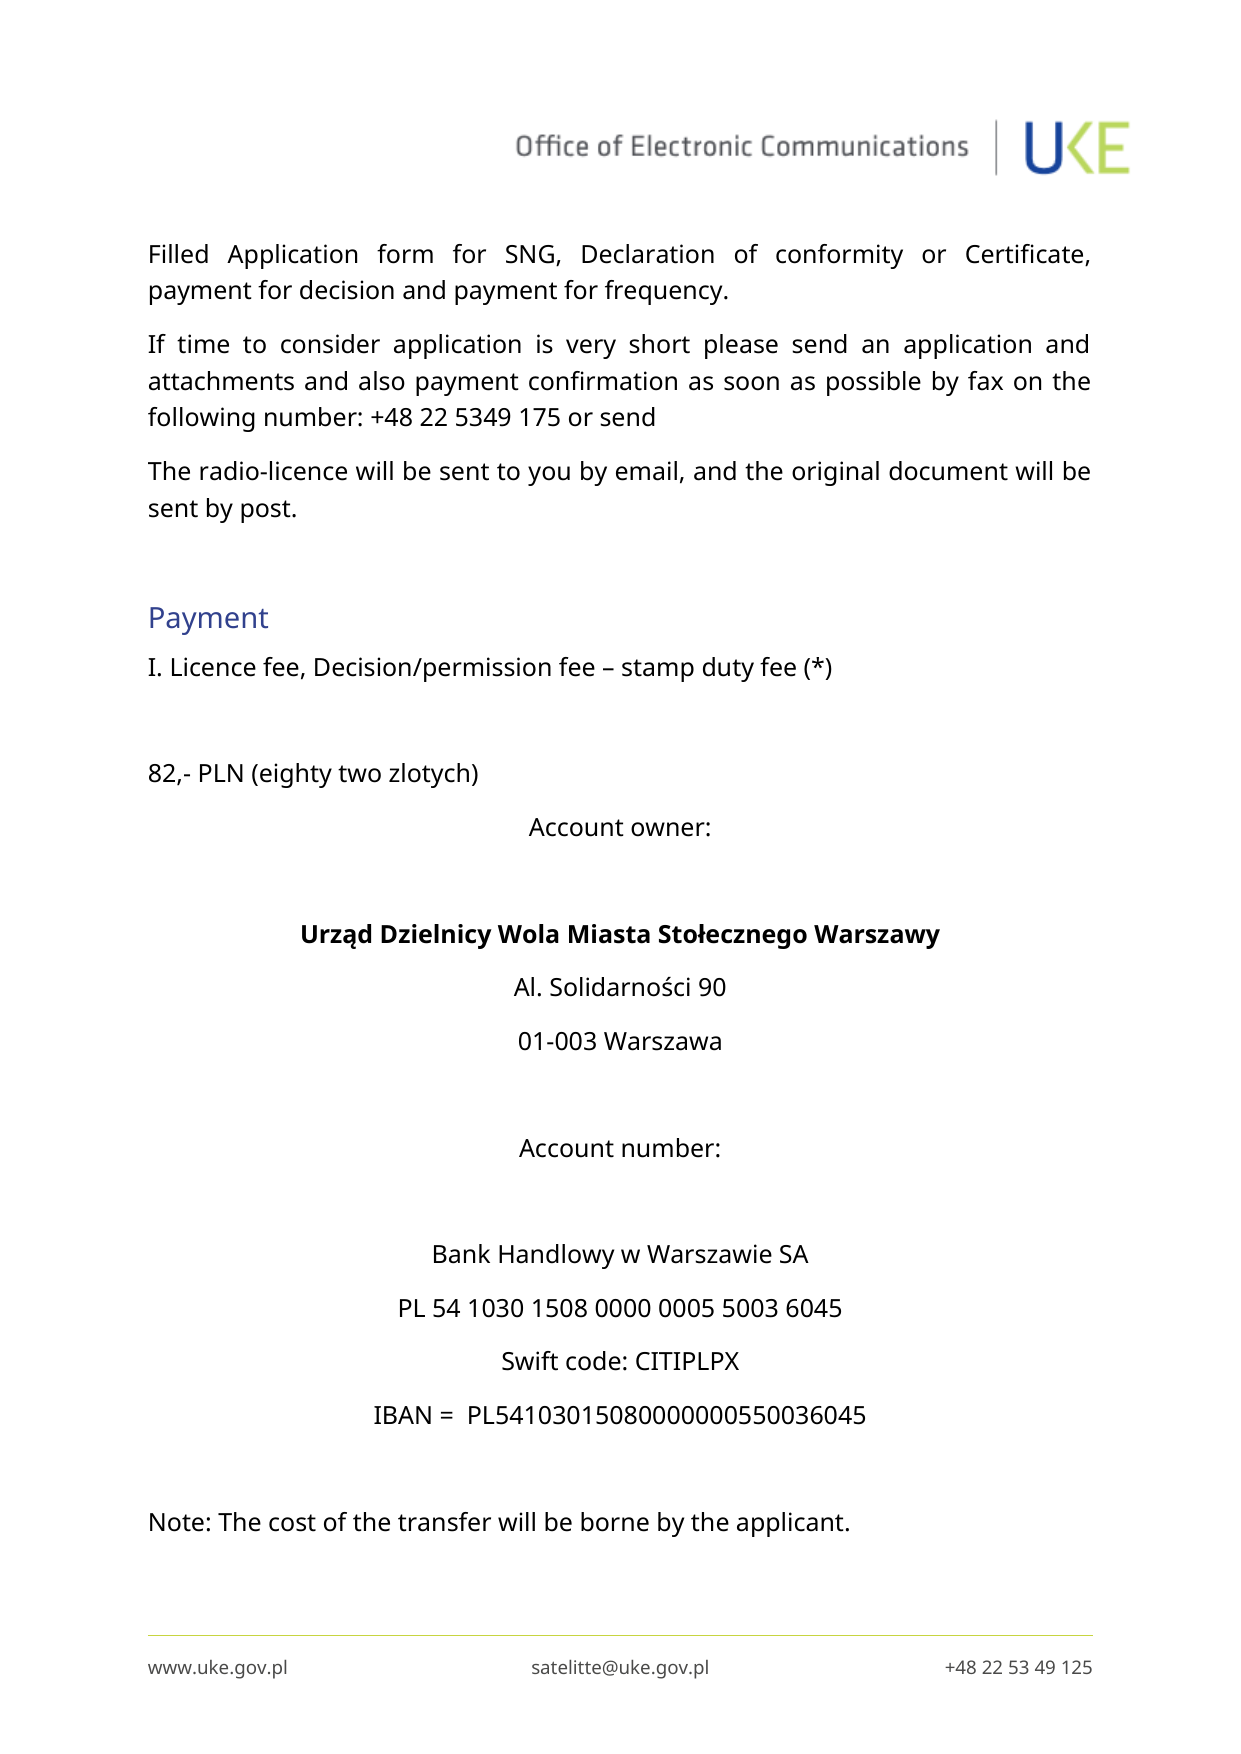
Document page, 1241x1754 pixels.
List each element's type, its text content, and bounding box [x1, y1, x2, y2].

text I. Licence fee, Decision/permission fee – stamp duty fee (*) [148, 649, 1092, 683]
text Note: The cost of the transfer will be borne by the applicant. [148, 1504, 1092, 1538]
text Bank Handlowy w Warszawie SA [148, 1237, 1092, 1271]
text If time to consider application is very short please send an application and attachments and also payment confirmation as soon as possible by fax on the following number: +48 22 5349 175 or send [148, 326, 1092, 434]
text Filled Application form for SNG, Declaration of conformity or Certificate, payment for decision and payment for frequency. [148, 236, 1092, 307]
text Account number: [148, 1130, 1092, 1164]
text IBAN = PL54103015080000000550036045 [148, 1397, 1092, 1431]
text 82,- PLN (eighty two zlotych) [148, 756, 1092, 790]
text 01-003 Warszawa [148, 1023, 1092, 1057]
text PL 54 1030 1508 0000 0005 5003 6045 [148, 1291, 1092, 1324]
text Swift code: CITIPLPX [148, 1344, 1092, 1378]
text Urząd Dzielnicy Wola Miasta Stołecznego Warszawy [148, 916, 1092, 951]
picture [470, 82, 1163, 224]
text Payment [148, 597, 1092, 637]
text The radio-licence will be sent to you by email, and the original document will be sent by post. [148, 453, 1092, 524]
text Al. Solidarności 90 [148, 970, 1092, 1004]
text Account owner: [148, 809, 1092, 844]
